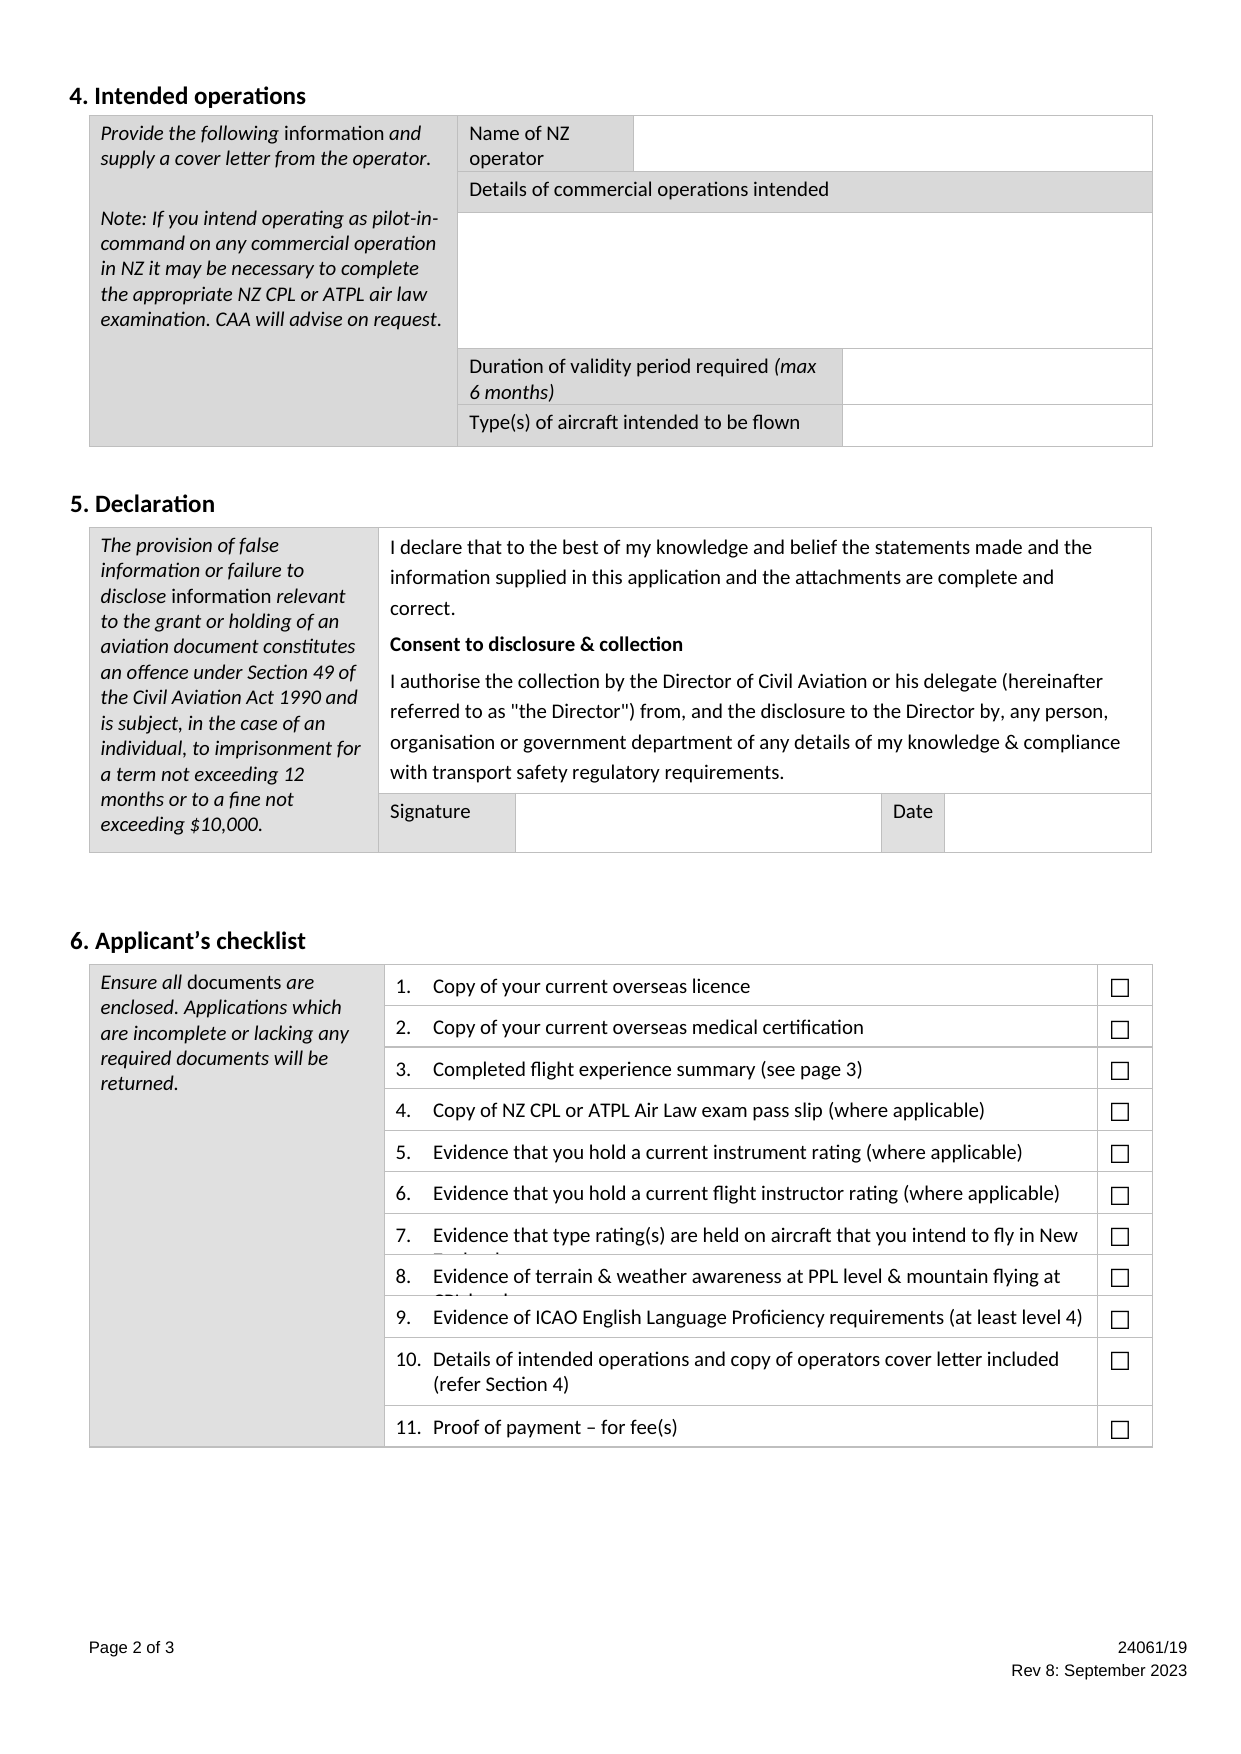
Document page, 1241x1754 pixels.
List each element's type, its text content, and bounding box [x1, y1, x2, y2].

table_cell Completed flight experience summary (see page 3) [385, 1048, 1097, 1088]
table_header I declare that to the best of my knowledge and belief the statements made and the information supplied in this application and the attachments are complete and correct. Consent to disclosure & collection I authorise the collection by the Director of Civil Aviation or his delegate (hereinafter referred to as "the Director") from, and the disclosure to the Director by, any person, organisation or government department of any details of my knowledge & compliance with transport safety regulatory requirements. I authorise the Director to use, and disclose, the information obtained about me for any purpose under the Civil Aviation Act 1990, or other such purpose permitted by law. [379, 528, 1151, 793]
table_cell [458, 213, 1152, 348]
table_cell Evidence of terrain & weather awareness at PPL level & mountain flying at CPL level [385, 1255, 1097, 1295]
table_header [1098, 965, 1152, 1005]
table_cell Duration of validity period required (max 6 months) [458, 349, 842, 404]
table_cell [945, 794, 1151, 852]
table_cell [1098, 1131, 1152, 1171]
table_header Name of NZ operator [458, 116, 633, 171]
table_cell Copy of your current overseas medical certification [385, 1006, 1097, 1046]
table_header Ensure all documents are enclosed. Applications which are incomplete or lacking any required documents will be returned. [90, 965, 384, 1446]
table_cell Date [882, 794, 944, 852]
text 4. Intended operations [69, 80, 1152, 111]
table_cell Evidence that you hold a current instrument rating (where applicable) [385, 1131, 1097, 1171]
table_cell Type(s) of aircraft intended to be flown [458, 405, 842, 446]
text 5. Declaration [70, 488, 1152, 518]
table_cell Details of commercial operations intended [458, 172, 1152, 212]
table_header Provide the following information and supply a cover letter from the operator. Note: If you intend operating as pilot-in-command on any commercial operation in NZ it may be necessary to complete the appropriate NZ CPL or ATPL air law examination. CAA will advise on request. [90, 116, 457, 446]
table_cell [1098, 1338, 1152, 1405]
table_cell Evidence of ICAO English Language Proficiency requirements (at least level 4) [385, 1296, 1097, 1337]
table_cell [1098, 1406, 1152, 1446]
table_cell [1098, 1006, 1152, 1046]
table_cell [516, 794, 881, 852]
table_cell [1098, 1214, 1152, 1254]
table_cell Proof of payment – for fee(s) [385, 1406, 1097, 1446]
table_cell [843, 349, 1152, 404]
table_cell Signature [379, 794, 515, 852]
table_cell Evidence that you hold a current flight instructor rating (where applicable) [385, 1172, 1097, 1212]
text 6. Applicant’s checklist [70, 925, 1152, 955]
table_header The provision of false information or failure to disclose information relevant to the grant or holding of an aviation document constitutes an offence under Section 49 of the Civil Aviation Act 1990 and is subject, in the case of an individual, to imprisonment for a term not exceeding 12 months or to a fine not exceeding $10,000. [90, 528, 378, 852]
table_cell Evidence that type rating(s) are held on aircraft that you intend to fly in New Zealand [385, 1214, 1097, 1254]
table_cell [1098, 1089, 1152, 1130]
table_cell Copy of NZ CPL or ATPL Air Law exam pass slip (where applicable) [385, 1089, 1097, 1130]
table_header [634, 116, 1152, 171]
table_cell [1098, 1172, 1152, 1212]
table_cell Details of intended operations and copy of operators cover letter included (refer Section 4) [385, 1338, 1097, 1405]
table_header Copy of your current overseas licence [385, 965, 1097, 1005]
table_cell [843, 405, 1152, 446]
table_cell [1098, 1048, 1152, 1088]
table_cell [1098, 1296, 1152, 1337]
table_cell [1098, 1255, 1152, 1295]
